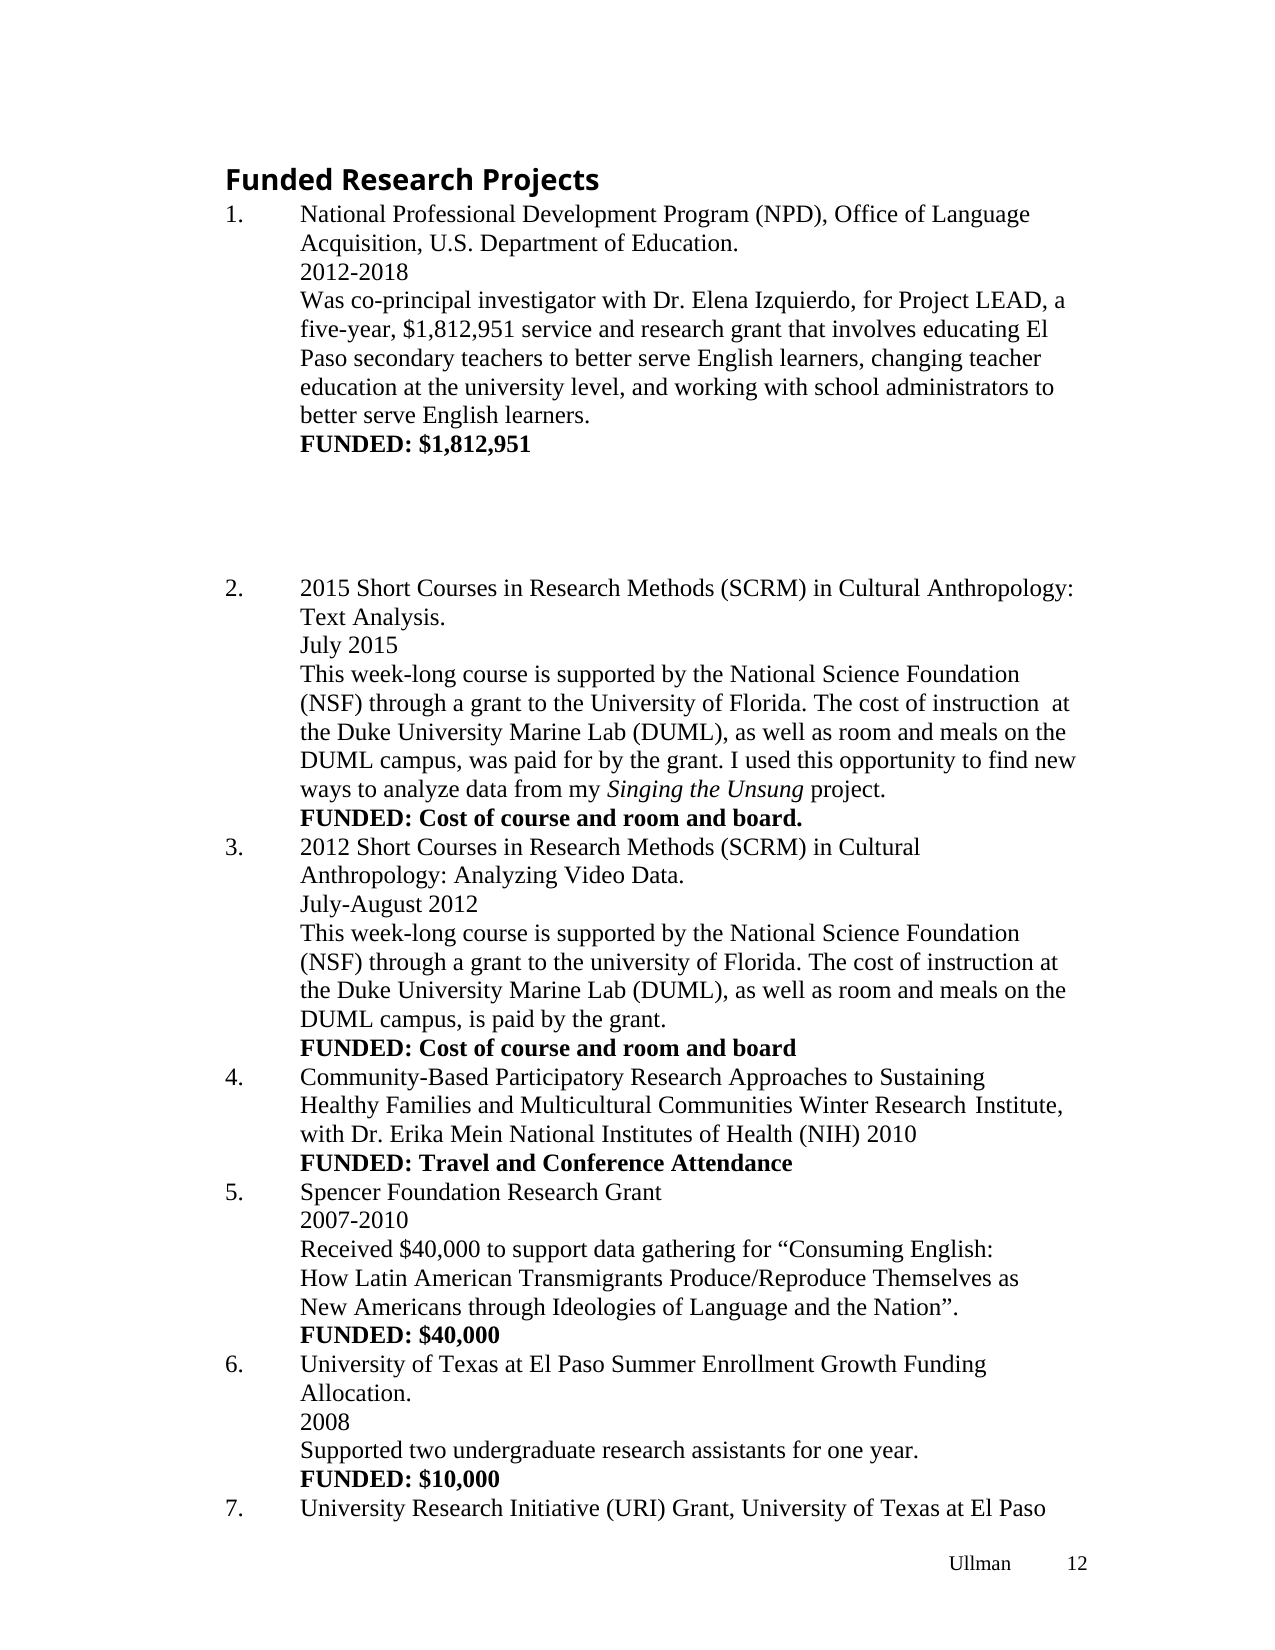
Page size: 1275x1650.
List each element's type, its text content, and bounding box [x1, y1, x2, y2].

subtitle Funded Research Projects [225, 160, 1087, 199]
text FUNDED: $40,000 [262, 1321, 1087, 1349]
list 2015 Short Courses in Research Methods (SCRM) in Cultural Anthropology: Text Analysis. [225, 573, 1087, 631]
text How Latin American Transmigrants Produce/Reproduce Themselves as [300, 1263, 1087, 1292]
text 4. Community-Based Participatory Research Approaches to Sustaining Healthy Families and Multicultural Communities Winter Research Institute, [225, 1062, 1087, 1119]
text 5. Spencer Foundation Research Grant 2007-2010 [187, 1177, 1087, 1234]
text July 2015 [225, 631, 1087, 659]
text Supported two undergraduate research assistants for one year. [225, 1436, 1087, 1464]
text 7. University Research Initiative (URI) Grant, University of Texas at El Paso [225, 1493, 1087, 1522]
text with Dr. Erika Mein National Institutes of Health (NIH) 2010 FUNDED: Travel and Conference Attendance [225, 1119, 1087, 1177]
text 3. 2012 Short Courses in Research Methods (SCRM) in Cultural Anthropology: Analyzing Video Data. July-August 2012 [225, 832, 1087, 918]
text New Americans through Ideologies of Language and the Nation”. [300, 1292, 1087, 1321]
text This week-long course is supported by the National Science Foundation (NSF) through a grant to the university of Florida. The cost of instruction at the Duke University Marine Lab (DUML), as well as room and meals on the DUML campus, is paid by the grant. FUNDED: Cost of course and room and board [262, 918, 1087, 1062]
text This week-long course is supported by the National Science Foundation (NSF) through a grant to the University of Florida. The cost of instruction at the Duke University Marine Lab (DUML), as well as room and meals on the DUML campus, was paid for by the grant. I used this opportunity to find new ways to analyze data from my Singing the Unsung project. FUNDED: Cost of course and room and board. [300, 659, 1087, 832]
list National Professional Development Program (NPD), Office of Language Acquisition, U.S. Department of Education. 2012-2018 Was co-principal investigator with Dr. Elena Izquierdo, for Project LEAD, a five-year, $1,812,951 service and research grant that involves educating El Paso secondary teachers to better serve English learners, changing teacher education at the university level, and working with school administrators to better serve English learners. FUNDED: $1,812,951 [225, 199, 1087, 458]
text 6. University of Texas at El Paso Summer Enrollment Growth Funding Allocation. [225, 1349, 1087, 1407]
text FUNDED: $10,000 [225, 1464, 1087, 1493]
text Received $40,000 to support data gathering for “Consuming English: [300, 1234, 1087, 1263]
text 2008 [225, 1407, 1087, 1436]
